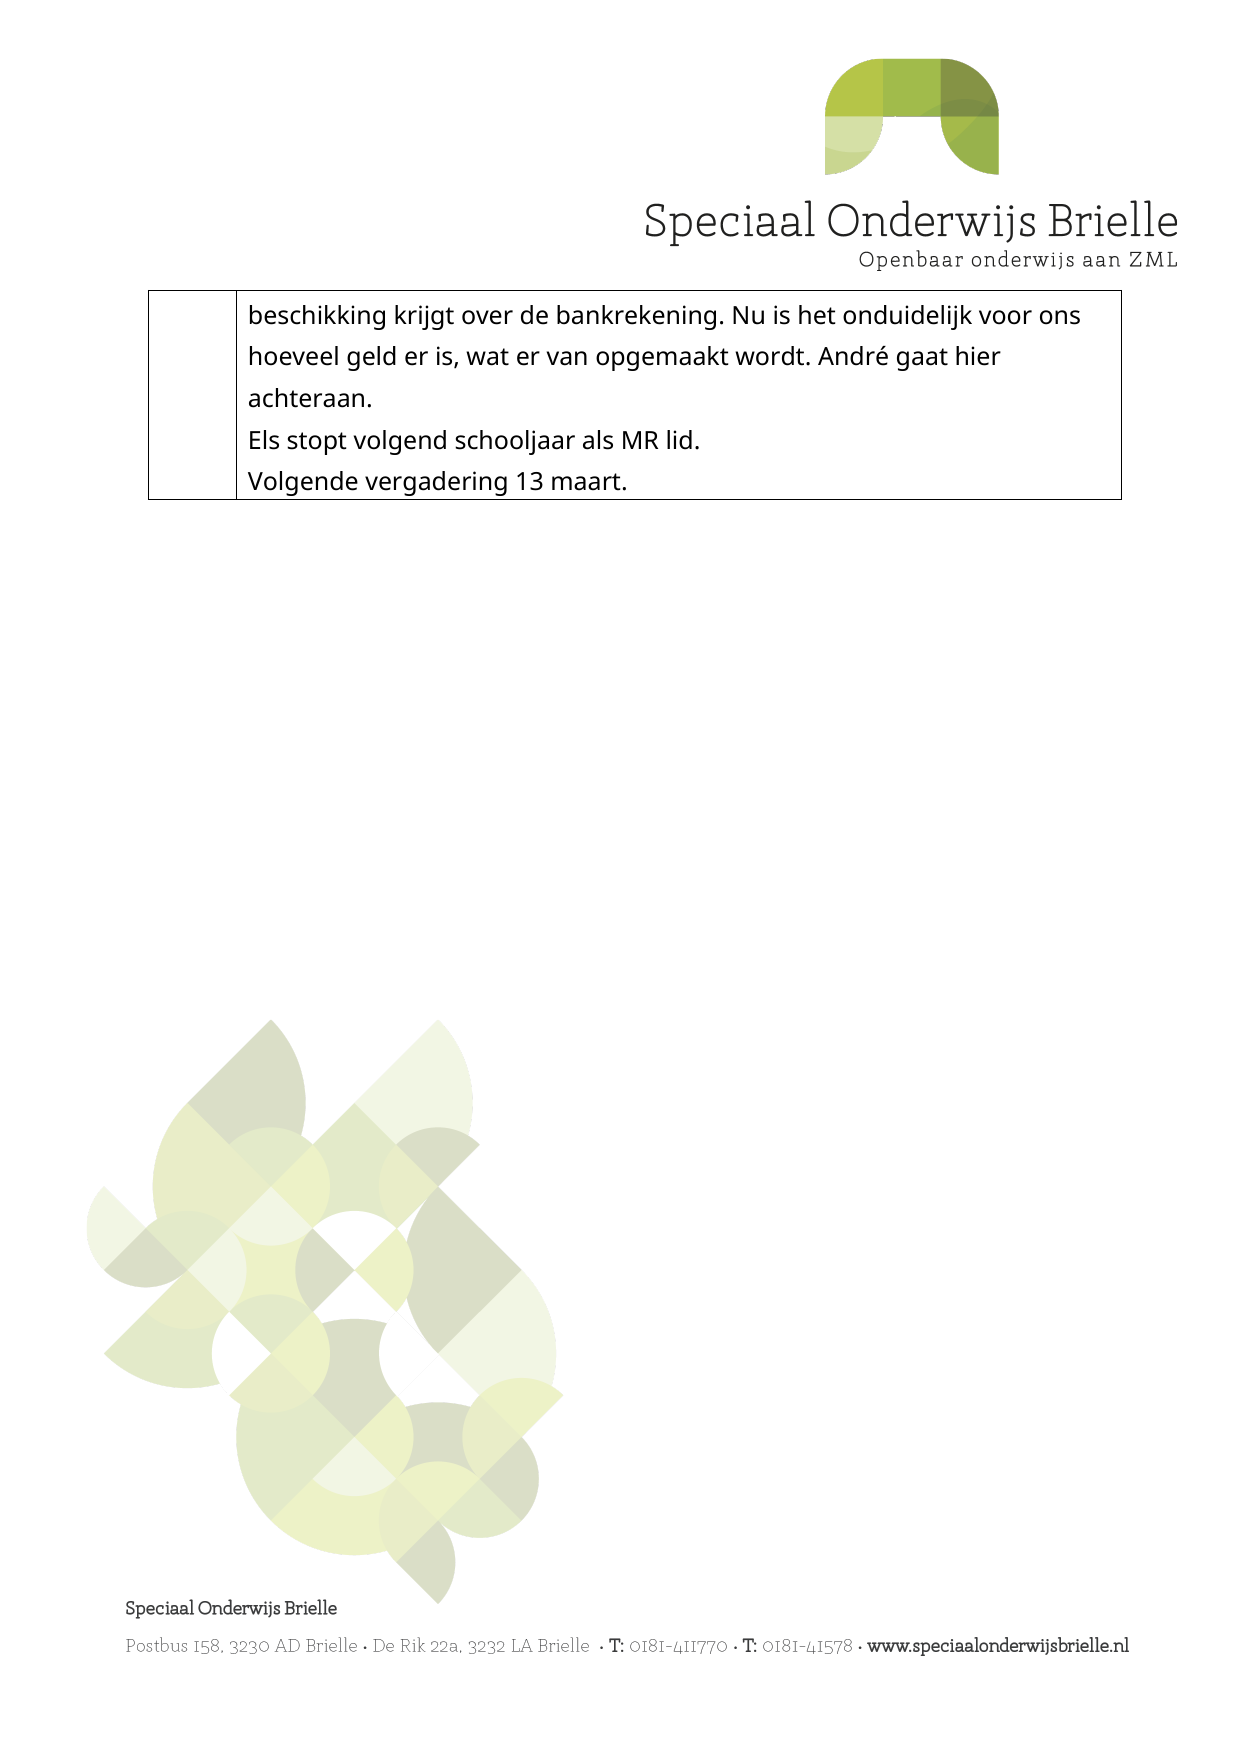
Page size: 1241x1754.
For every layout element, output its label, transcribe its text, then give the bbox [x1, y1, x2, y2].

picture [76, 1006, 1140, 1656]
table_cell 6 [149, 291, 236, 499]
picture [616, 0, 1207, 271]
